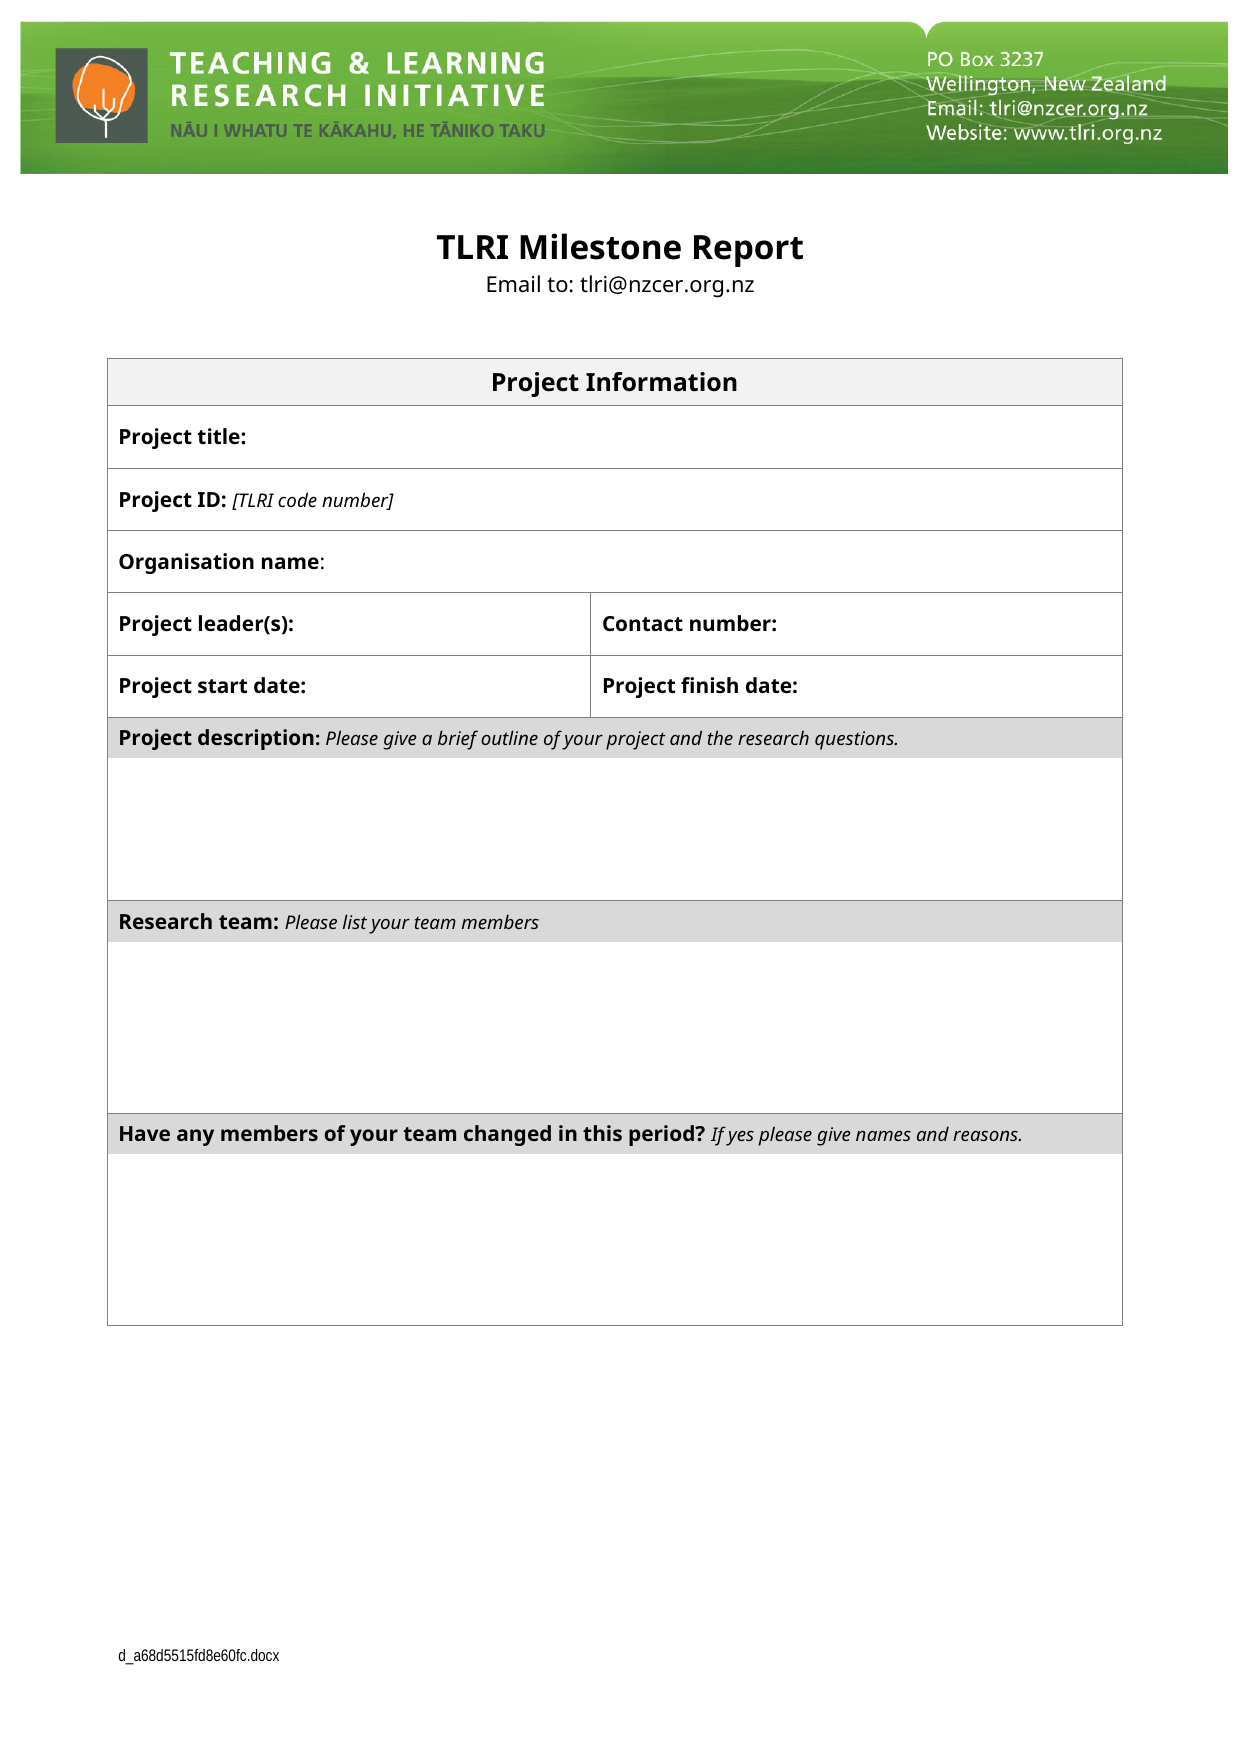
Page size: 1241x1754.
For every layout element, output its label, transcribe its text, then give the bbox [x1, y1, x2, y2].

table_cell Research team: Please list your team members [108, 901, 1122, 942]
table_cell Project start date: [108, 656, 590, 717]
table_cell Organisation name: [108, 531, 1122, 592]
picture [20, 21, 1228, 174]
table_cell Project leader(s): [108, 593, 590, 654]
text TLRI Milestone Report [118, 223, 1122, 269]
table_cell [108, 1154, 1122, 1324]
table_header Project Information [108, 359, 1122, 405]
text Email to: tlri@nzcer.org.nz [118, 269, 1122, 299]
table_cell Have any members of your team changed in this period? If yes please give names and reasons. [108, 1114, 1122, 1154]
table_cell Project ID: [TLRI code number] [108, 469, 1122, 530]
table_cell Contact number: [591, 593, 1122, 654]
table_cell [108, 758, 1122, 900]
table_cell Project finish date: [591, 656, 1122, 717]
table_cell [108, 942, 1122, 1112]
table_cell Project description: Please give a brief outline of your project and the research questions. [108, 718, 1122, 758]
table_cell Project title: [108, 406, 1122, 468]
